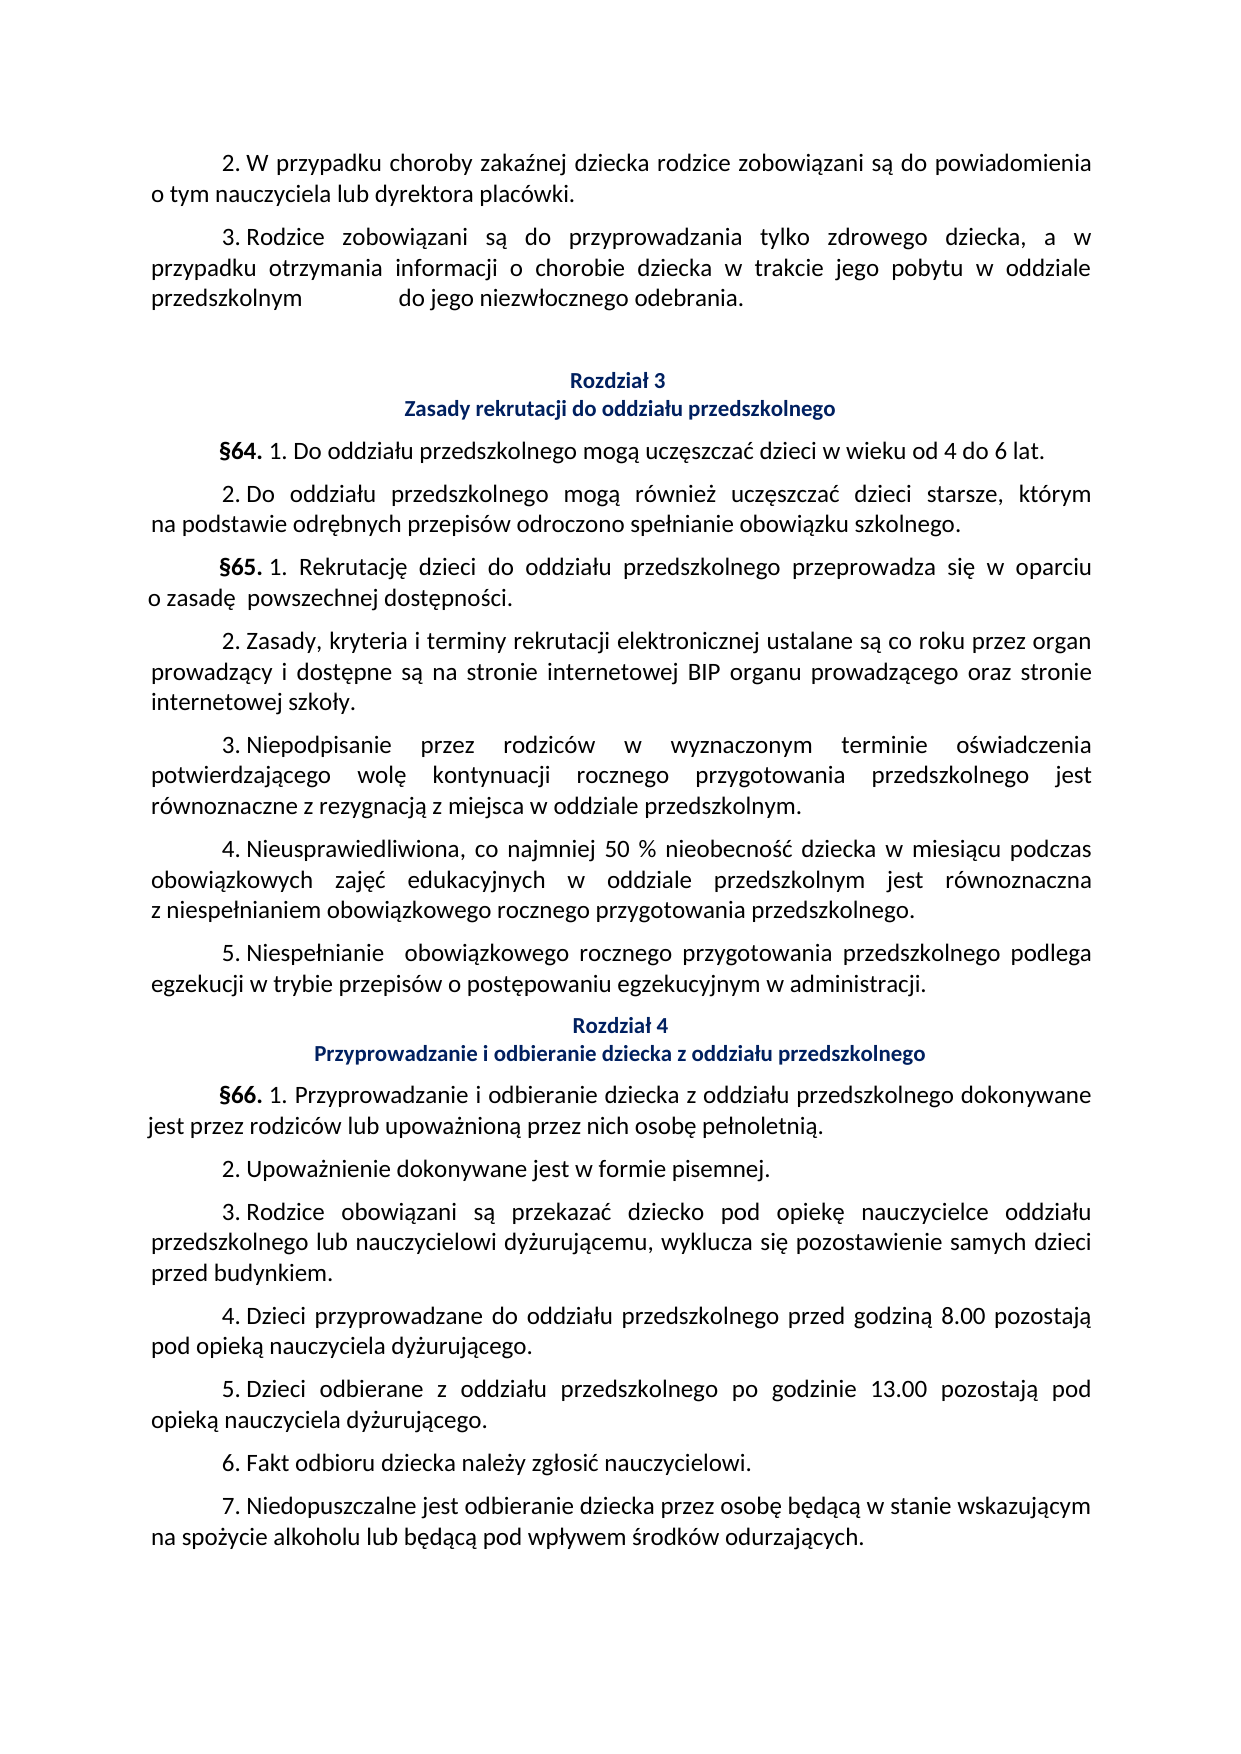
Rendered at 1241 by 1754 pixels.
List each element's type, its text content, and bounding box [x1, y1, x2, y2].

list Rodzice obowiązani są przekazać dziecko pod opiekę nauczycielce oddziału przedszkolnego lub nauczycielowi dyżurującemu, wyklucza się pozostawienie samych dzieci przed budynkiem. [151, 1196, 1093, 1287]
list Dzieci przyprowadzane do oddziału przedszkolnego przed godziną 8.00 pozostają pod opieką nauczyciela dyżurującego. [151, 1300, 1093, 1361]
list Dzieci odbierane z oddziału przedszkolnego po godzinie 13.00 pozostają pod opieką nauczyciela dyżurującego. [151, 1373, 1093, 1434]
list Niespełnianie obowiązkowego rocznego przygotowania przedszkolnego podlega egzekucji w trybie przepisów o postępowaniu egzekucyjnym w administracji. [151, 937, 1093, 998]
list 1. Przyprowadzanie i odbieranie dziecka z oddziału przedszkolnego dokonywane jest przez rodziców lub upoważnioną przez nich osobę pełnoletnią. [148, 1079, 1093, 1140]
list Niedopuszczalne jest odbieranie dziecka przez osobę będącą w stanie wskazującym na spożycie alkoholu lub będącą pod wpływem środków odurzających. [151, 1490, 1093, 1551]
list Nieusprawiedliwiona, co najmniej 50 % nieobecność dziecka w miesiącu podczas obowiązkowych zajęć edukacyjnych w oddziale przedszkolnym jest równoznaczna z niespełnianiem obowiązkowego rocznego przygotowania przedszkolnego. [151, 833, 1093, 925]
list Do oddziału przedszkolnego mogą również uczęszczać dzieci starsze, którym na podstawie odrębnych przepisów odroczono spełnianie obowiązku szkolnego. [151, 478, 1093, 539]
text Rozdział 3 Zasady rekrutacji do oddziału przedszkolnego [148, 366, 1093, 422]
list Rodzice zobowiązani są do przyprowadzania tylko zdrowego dziecka, a w przypadku otrzymania informacji o chorobie dziecka w trakcie jego pobytu w oddziale przedszkolnym do jego niezwłocznego odebrania. [151, 221, 1093, 313]
list Niepodpisanie przez rodziców w wyznaczonym terminie oświadczenia potwierdzającego wolę kontynuacji rocznego przygotowania przedszkolnego jest równoznaczne z rezygnacją z miejsca w oddziale przedszkolnym. [151, 729, 1093, 821]
text Rozdział 4 Przyprowadzanie i odbieranie dziecka z oddziału przedszkolnego [148, 1011, 1093, 1067]
list Fakt odbioru dziecka należy zgłosić nauczycielowi. [151, 1447, 1093, 1478]
list W przypadku choroby zakaźnej dziecka rodzice zobowiązani są do powiadomienia o tym nauczyciela lub dyrektora placówki. [151, 148, 1093, 209]
list 1. Rekrutację dzieci do oddziału przedszkolnego przeprowadza się w oparciu o zasadę powszechnej dostępności. [148, 552, 1093, 613]
list 1. Do oddziału przedszkolnego mogą uczęszczać dzieci w wieku od 4 do 6 lat. [148, 435, 1093, 466]
list Upoważnienie dokonywane jest w formie pisemnej. [151, 1153, 1093, 1183]
list Zasady, kryteria i terminy rekrutacji elektronicznej ustalane są co roku przez organ prowadzący i dostępne są na stronie internetowej BIP organu prowadzącego oraz stronie internetowej szkoły. [151, 625, 1093, 717]
